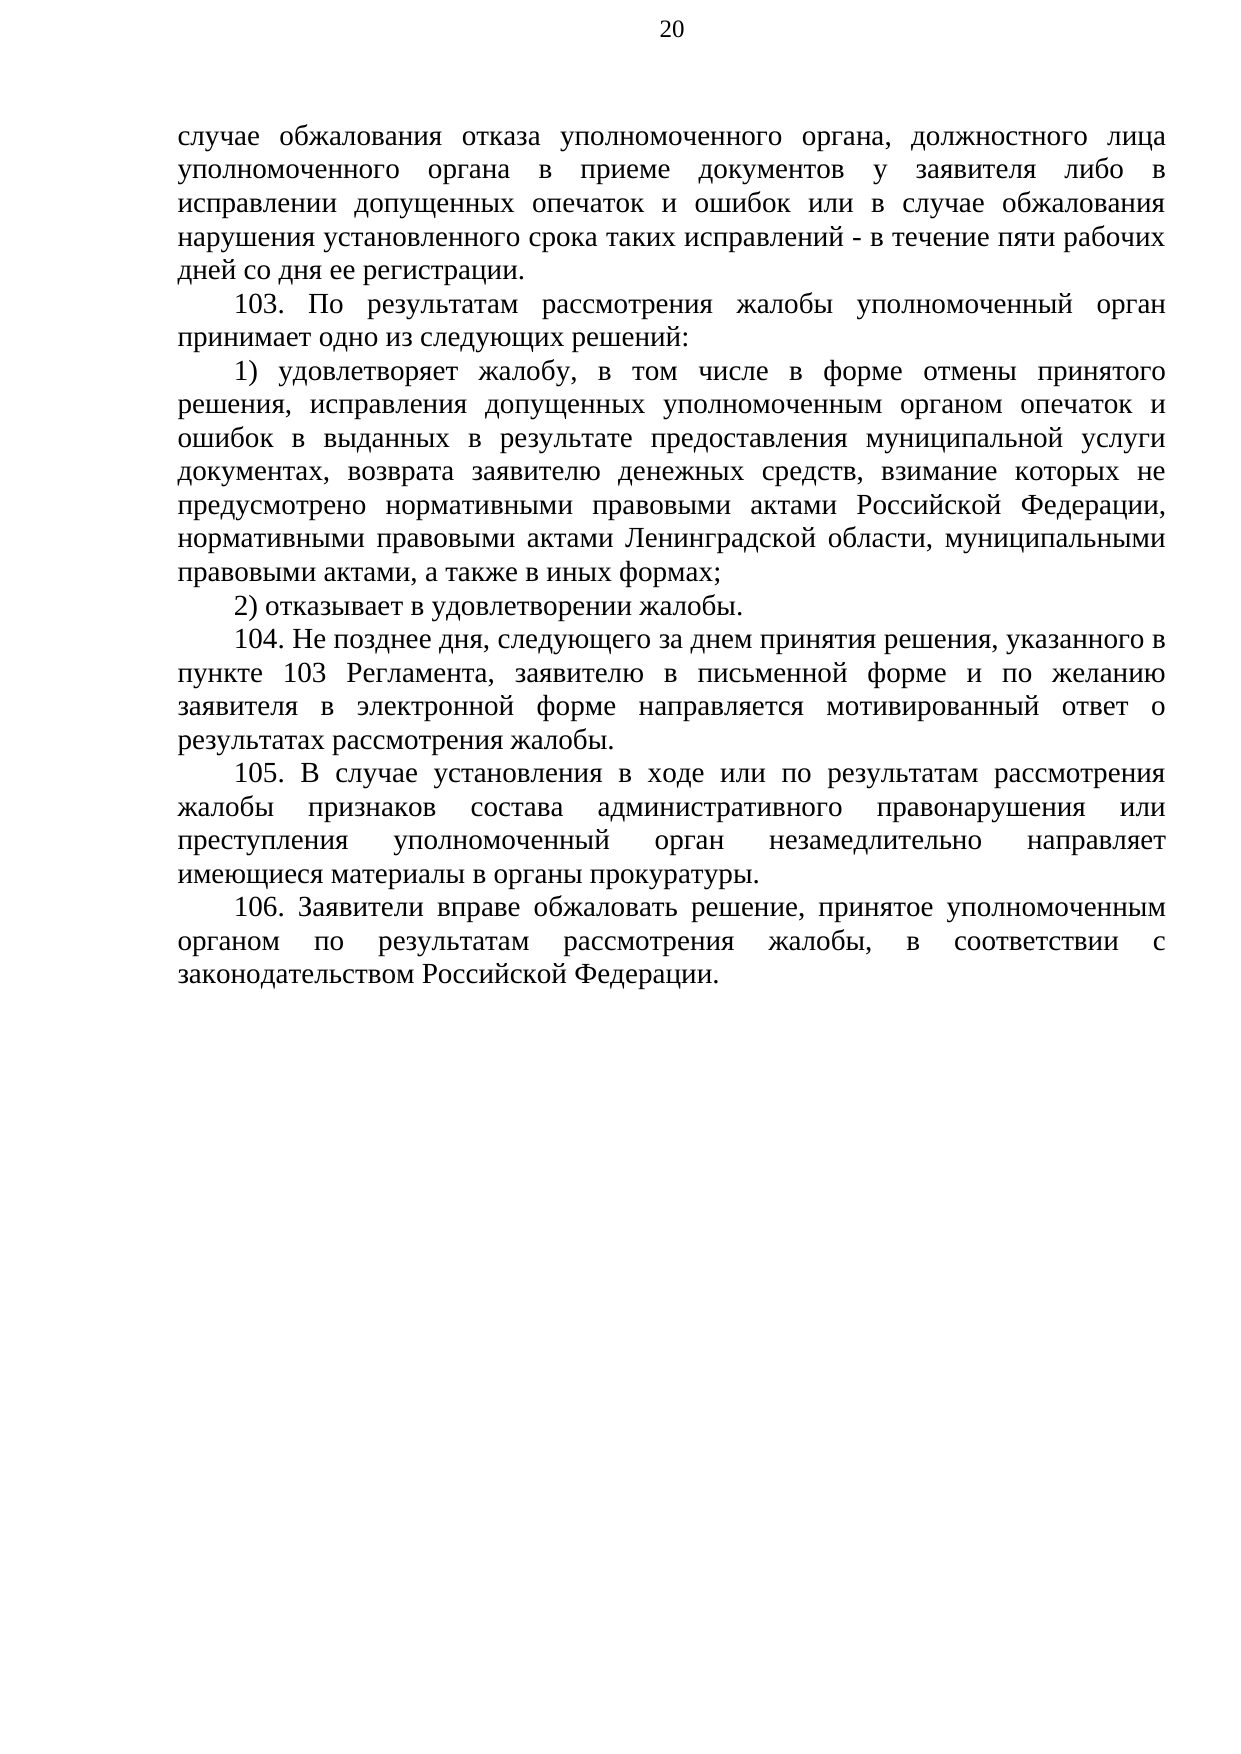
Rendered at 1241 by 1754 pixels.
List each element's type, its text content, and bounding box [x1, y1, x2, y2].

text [177, 118, 1167, 286]
text 106. Заявители вправе обжаловать решение, принятое уполномоченным органом по результатам рассмотрения жалобы, в соответствии с законодательством Российской Федерации. [177, 889, 1167, 990]
text 105. В случае установления в ходе или по результатам рассмотрения жалобы признаков состава административного правонарушения или преступления уполномоченный орган незамедлительно направляет имеющиеся материалы в органы прокуратуры. [177, 755, 1167, 889]
text 104. Не позднее дня, следующего за днем принятия решения, указанного в пункте 103 Регламента, заявителю в письменной форме и по желанию заявителя в электронной форме направляется мотивированный ответ о результатах рассмотрения жалобы. [177, 621, 1167, 755]
text 103. По результатам рассмотрения жалобы уполномоченный орган принимает одно из следующих решений: [177, 286, 1167, 353]
text 2) отказывает в удовлетворении жалобы. [177, 588, 1167, 621]
text 1) удовлетворяет жалобу, в том числе в форме отмены принятого решения, исправления допущенных уполномоченным органом опечаток и ошибок в выданных в результате предоставления муниципальной услуги документах, возврата заявителю денежных средств, взимание которых не предусмотрено нормативными правовыми актами Российской Федерации, нормативными правовыми актами Ленинградской области, муниципальными правовыми актами, а также в иных формах; [177, 353, 1167, 588]
